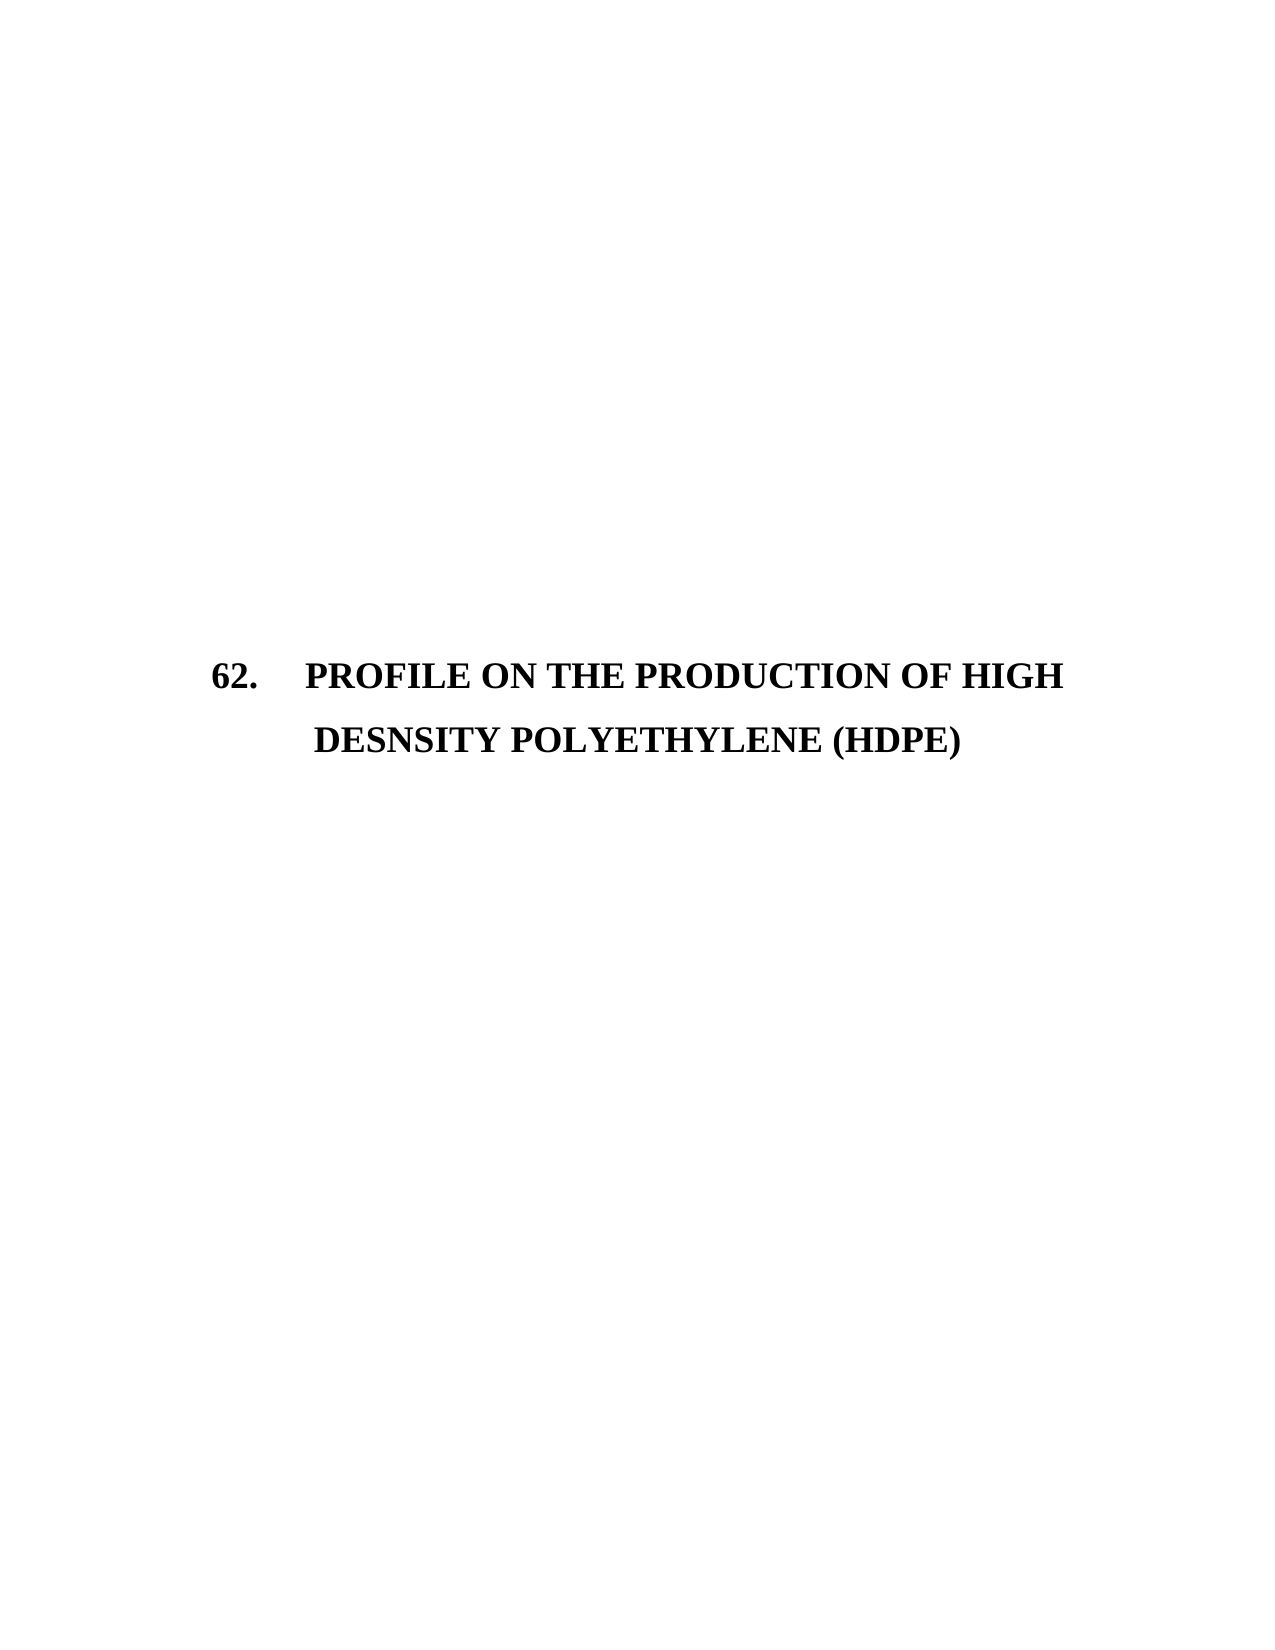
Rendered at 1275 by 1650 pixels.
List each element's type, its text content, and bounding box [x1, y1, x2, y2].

text 62. PROFILE ON THE PRODUCTION OF HIGH DESNSITY POLYETHYLENE (HDPE) [150, 653, 1125, 761]
